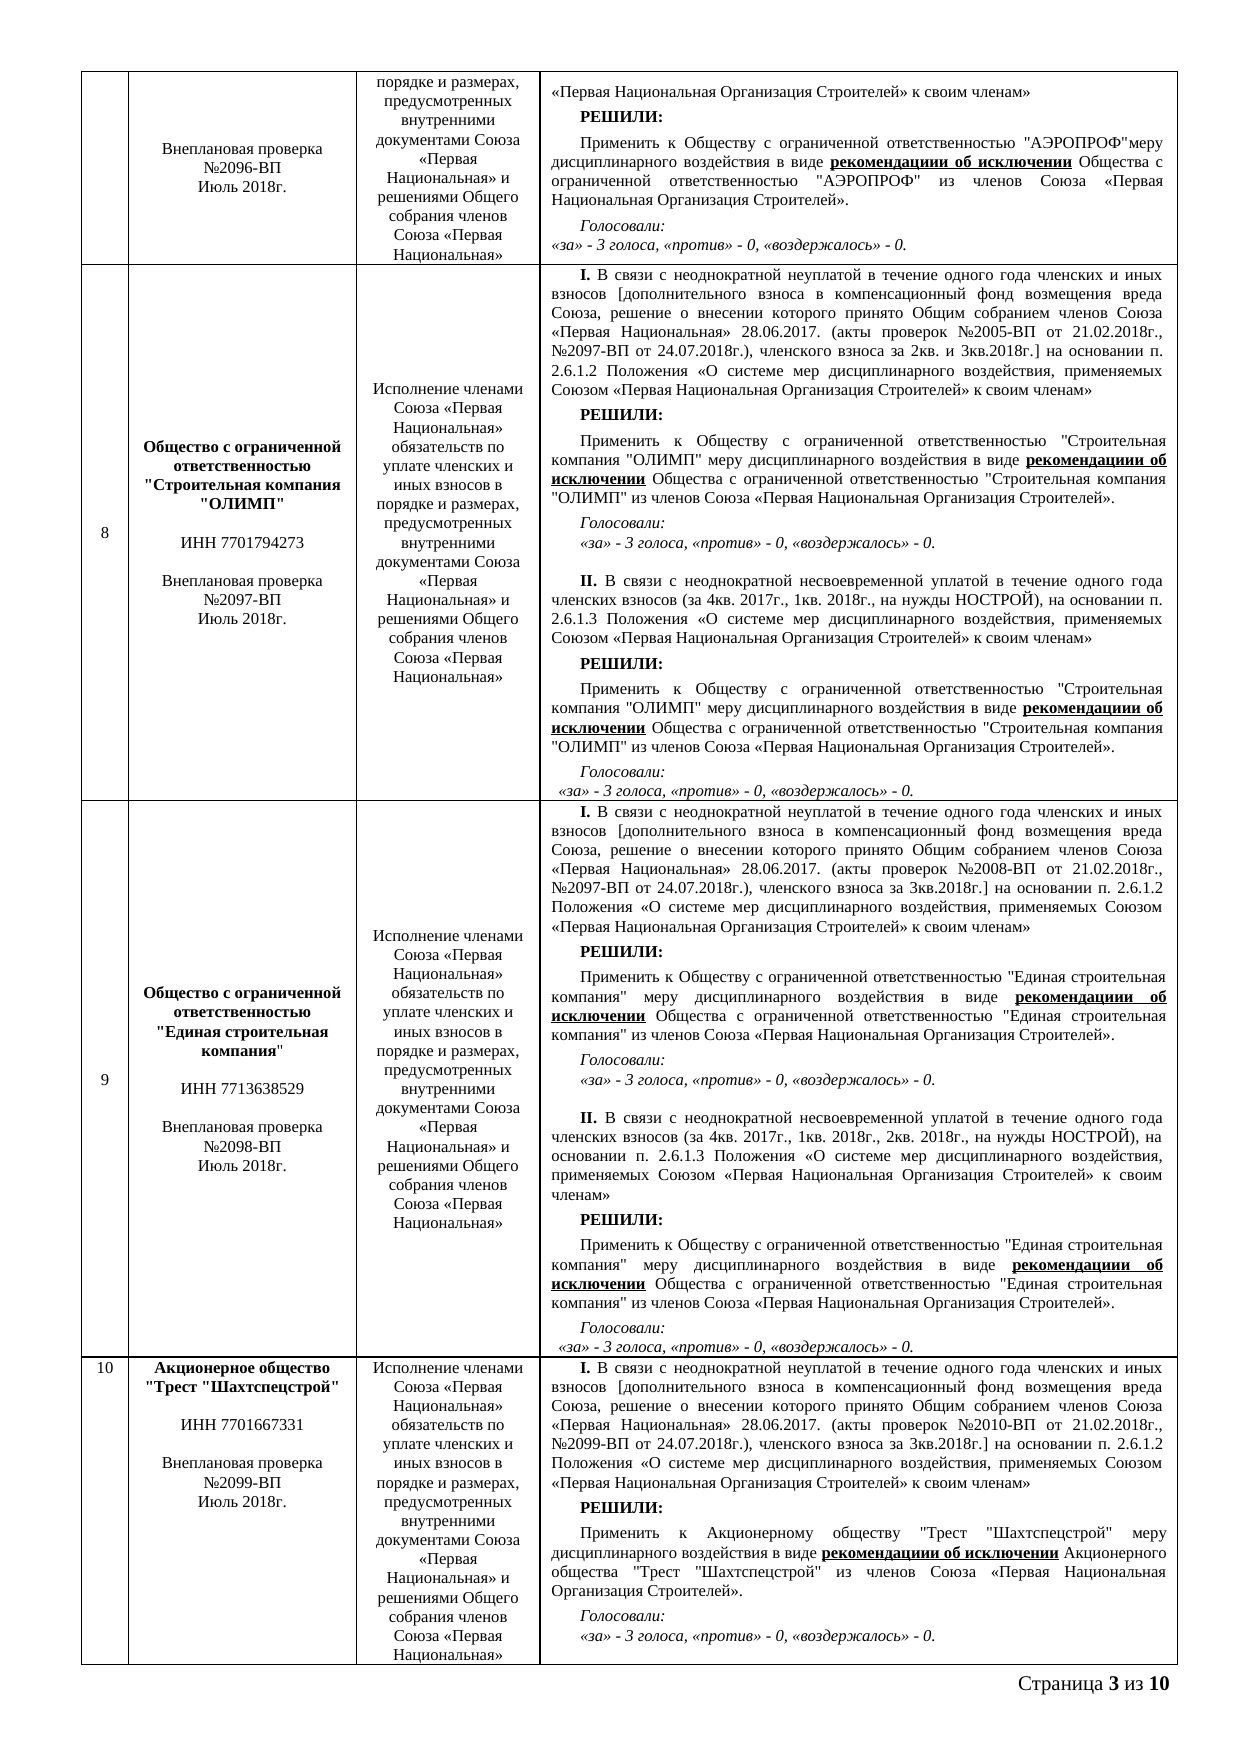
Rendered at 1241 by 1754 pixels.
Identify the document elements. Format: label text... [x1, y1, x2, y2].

table_cell 10 [82, 1358, 128, 1664]
table_cell I. В связи с неоднократной неуплатой в течение одного года членских и иных взносов [дополнительного взноса в компенсационный фонд возмещения вреда Союза, решение о внесении которого принято Общим собранием членов Союза «Первая Национальная» 28.06.2017. (акты проверок №2005-ВП от 21.02.2018г., №2097-ВП от 24.07.2018г.), членского взноса за 2кв. и 3кв.2018г.] на основании п. 2.6.1.2 Положения «О системе мер дисциплинарного воздействия, применяемых Союзом «Первая Национальная Организация Строителей» к своим членам» РЕШИЛИ: Применить к Обществу с ограниченной ответственностью "Строительная компания "ОЛИМП" меру дисциплинарного воздействия в виде рекомендациии об исключении Общества с ограниченной ответственностью "Строительная компания "ОЛИМП" из членов Союза «Первая Национальная Организация Строителей». Голосовали: «за» - 3 голоса, «против» - 0, «воздержалось» - 0. II. В связи с неоднократной несвоевременной уплатой в течение одного года членских взносов (за 4кв. 2017г., 1кв. 2018г., на нужды НОСТРОЙ), на основании п. 2.6.1.3 Положения «О системе мер дисциплинарного воздействия, применяемых Союзом «Первая Национальная Организация Строителей» к своим членам» РЕШИЛИ: Применить к Обществу с ограниченной ответственностью "Строительная компания "ОЛИМП" меру дисциплинарного воздействия в виде рекомендациии об исключении Общества с ограниченной ответственностью "Строительная компания "ОЛИМП" из членов Союза «Первая Национальная Организация Строителей». Голосовали: «за» - 3 голоса, «против» - 0, «воздержалось» - 0. [541, 265, 1177, 800]
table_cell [357, 72, 539, 263]
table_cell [357, 1358, 539, 1664]
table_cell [129, 72, 356, 263]
table_cell Общество с ограниченной ответственностью "Строительная компания "ОЛИМП" ИНН 7701794273 Внеплановая проверка №2097-ВП Июль 2018г. [129, 265, 356, 800]
table_cell 9 [82, 801, 128, 1356]
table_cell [541, 72, 1177, 263]
table_cell 7 [82, 72, 128, 263]
table_cell I. В связи с неоднократной неуплатой в течение одного года членских и иных взносов [дополнительного взноса в компенсационный фонд возмещения вреда Союза, решение о внесении которого принято Общим собранием членов Союза «Первая Национальная» 28.06.2017. (акты проверок №2008-ВП от 21.02.2018г., №2097-ВП от 24.07.2018г.), членского взноса за 3кв.2018г.] на основании п. 2.6.1.2 Положения «О системе мер дисциплинарного воздействия, применяемых Союзом «Первая Национальная Организация Строителей» к своим членам» РЕШИЛИ: Применить к Обществу с ограниченной ответственностью "Единая строительная компания" меру дисциплинарного воздействия в виде рекомендациии об исключении Общества с ограниченной ответственностью "Единая строительная компания" из членов Союза «Первая Национальная Организация Строителей». Голосовали: «за» - 3 голоса, «против» - 0, «воздержалось» - 0. II. В связи с неоднократной несвоевременной уплатой в течение одного года членских взносов (за 4кв. 2017г., 1кв. 2018г., 2кв. 2018г., на нужды НОСТРОЙ), на основании п. 2.6.1.3 Положения «О системе мер дисциплинарного воздействия, применяемых Союзом «Первая Национальная Организация Строителей» к своим членам» РЕШИЛИ: Применить к Обществу с ограниченной ответственностью "Единая строительная компания" меру дисциплинарного воздействия в виде рекомендациии об исключении Общества с ограниченной ответственностью "Единая строительная компания" из членов Союза «Первая Национальная Организация Строителей». Голосовали: «за» - 3 голоса, «против» - 0, «воздержалось» - 0. [541, 801, 1177, 1356]
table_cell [129, 1358, 356, 1664]
table_cell Общество с ограниченной ответственностью "Единая строительная компания" ИНН 7713638529 Внеплановая проверка №2098-ВП Июль 2018г. [129, 801, 356, 1356]
table_cell 8 [82, 265, 128, 800]
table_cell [541, 1358, 1177, 1664]
